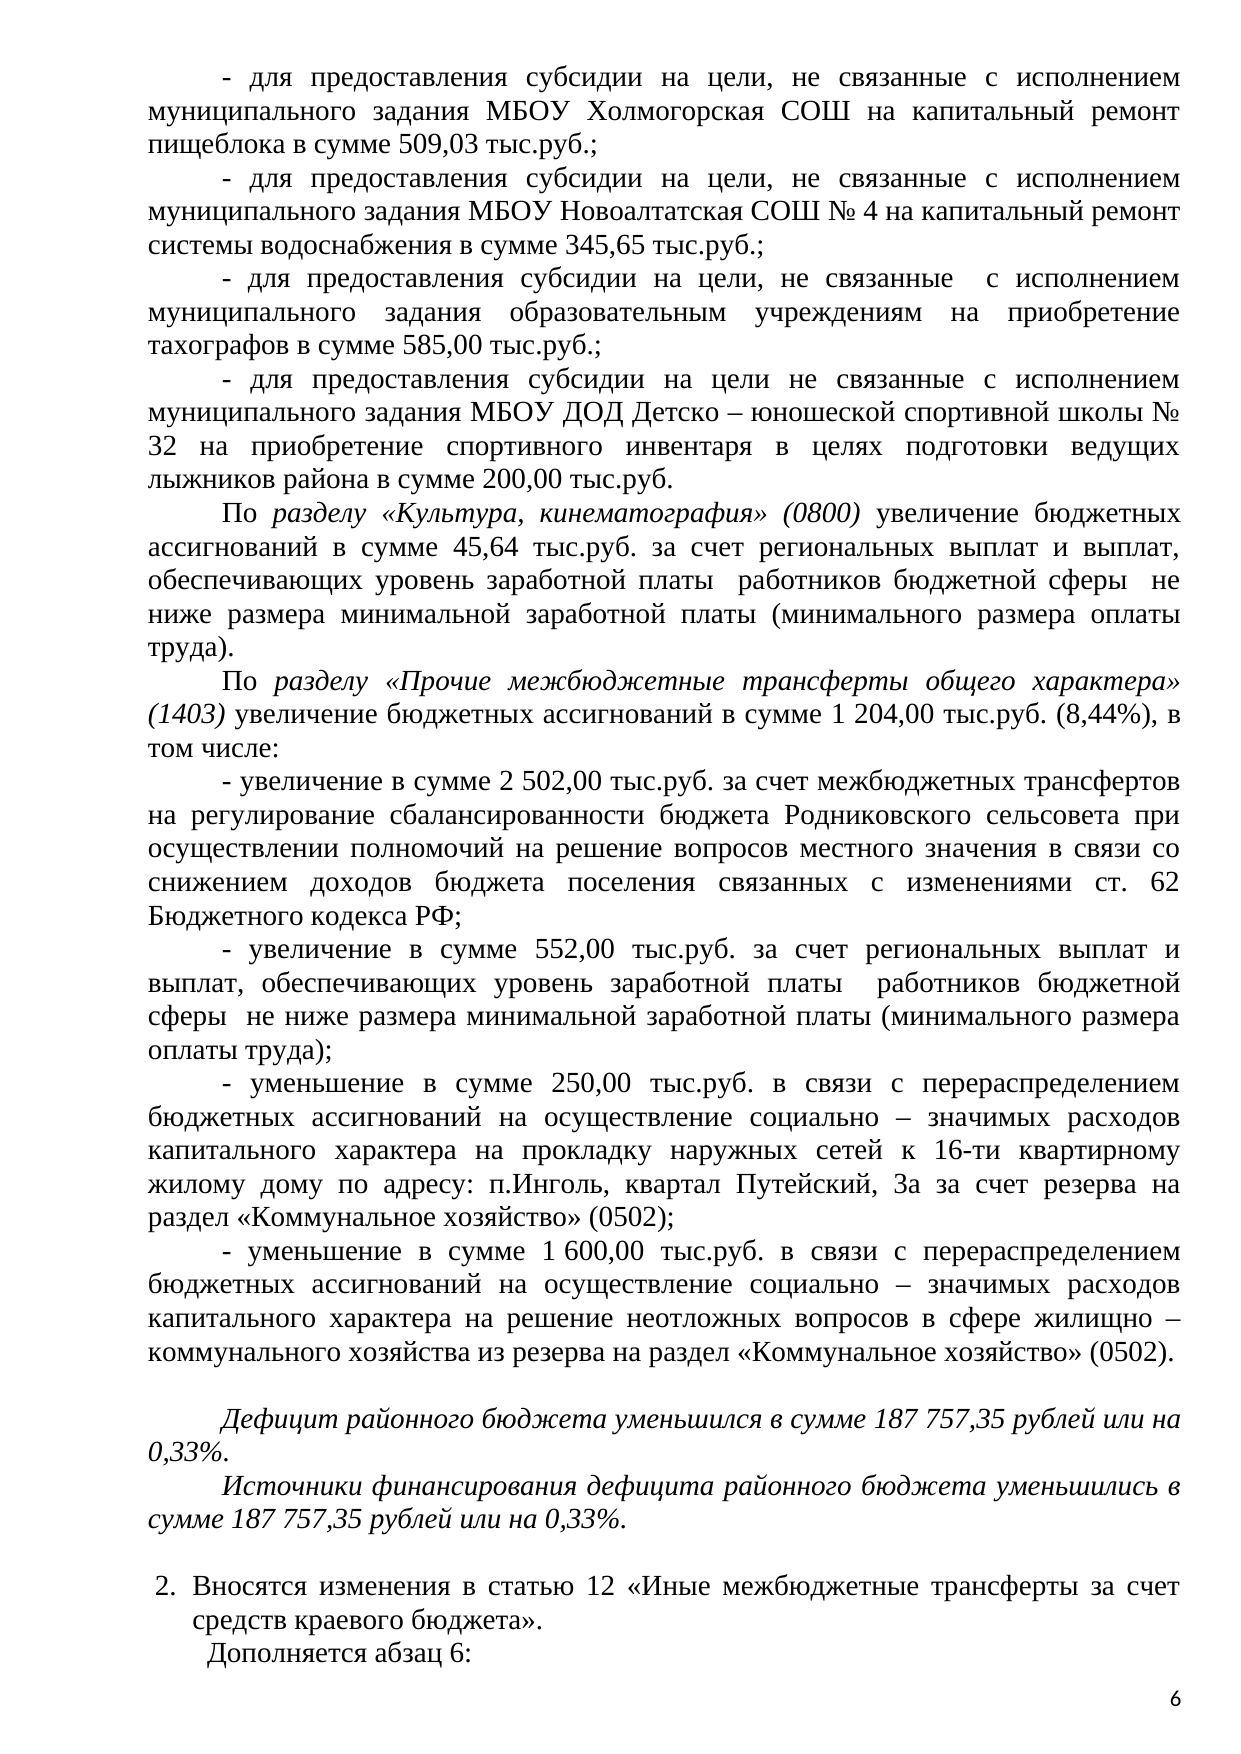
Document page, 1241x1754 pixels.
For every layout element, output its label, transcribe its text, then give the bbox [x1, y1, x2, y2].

text По разделу «Культура, кинематография» (0800) увеличение бюджетных ассигнований в сумме 45,64 тыс.руб. за счет региональных выплат и выплат, обеспечивающих уровень заработной платы работников бюджетной сферы не ниже размера минимальной заработной платы (минимального размера оплаты труда). [148, 495, 1181, 663]
text Дополняется абзац 6: [148, 1636, 1181, 1669]
text - для предоставления субсидии на цели, не связанные с исполнением муниципального задания МБОУ Новоалтатская СОШ № 4 на капитальный ремонт системы водоснабжения в сумме 345,65 тыс.руб.; [148, 160, 1181, 260]
text - уменьшение в сумме 250,00 тыс.руб. в связи с перераспределением бюджетных ассигнований на осуществление социально – значимых расходов капитального характера на прокладку наружных сетей к 16-ти квартирному жилому дому по адресу: п.Инголь, квартал Путейский, 3а за счет резерва на раздел «Коммунальное хозяйство» (0502); [148, 1065, 1181, 1233]
text - для предоставления субсидии на цели, не связанные с исполнением муниципального задания МБОУ Холмогорская СОШ на капитальный ремонт пищеблока в сумме 509,03 тыс.руб.; [148, 59, 1181, 160]
text По разделу «Прочие межбюджетные трансферты общего характера» (1403) увеличение бюджетных ассигнований в сумме 1 204,00 тыс.руб. (8,44%), в том числе: [148, 663, 1181, 763]
text - для предоставления субсидии на цели не связанные с исполнением муниципального задания МБОУ ДОД Детско – юношеской спортивной школы № 32 на приобретение спортивного инвентаря в целях подготовки ведущих лыжников района в сумме 200,00 тыс.руб. [148, 361, 1181, 495]
text Источники финансирования дефицита районного бюджета уменьшились в сумме 187 757,35 рублей или на 0,33%. [148, 1468, 1181, 1535]
list Вносятся изменения в статью 12 «Иные межбюджетные трансферты за счет средств краевого бюджета». [154, 1568, 1181, 1636]
text - увеличение в сумме 2 502,00 тыс.руб. за счет межбюджетных трансфертов на регулирование сбалансированности бюджета Родниковского сельсовета при осуществлении полномочий на решение вопросов местного значения в связи со снижением доходов бюджета поселения связанных с изменениями ст. 62 Бюджетного кодекса РФ; [148, 763, 1181, 931]
text - уменьшение в сумме 1 600,00 тыс.руб. в связи с перераспределением бюджетных ассигнований на осуществление социально – значимых расходов капитального характера на решение неотложных вопросов в сфере жилищно – коммунального хозяйства из резерва на раздел «Коммунальное хозяйство» (0502). [148, 1233, 1181, 1367]
text - для предоставления субсидии на цели, не связанные с исполнением муниципального задания образовательным учреждениям на приобретение тахографов в сумме 585,00 тыс.руб.; [148, 260, 1181, 361]
text - увеличение в сумме 552,00 тыс.руб. за счет региональных выплат и выплат, обеспечивающих уровень заработной платы работников бюджетной сферы не ниже размера минимальной заработной платы (минимального размера оплаты труда); [148, 931, 1181, 1065]
text Дефицит районного бюджета уменьшился в сумме 187 757,35 рублей или на 0,33%. [148, 1401, 1181, 1468]
